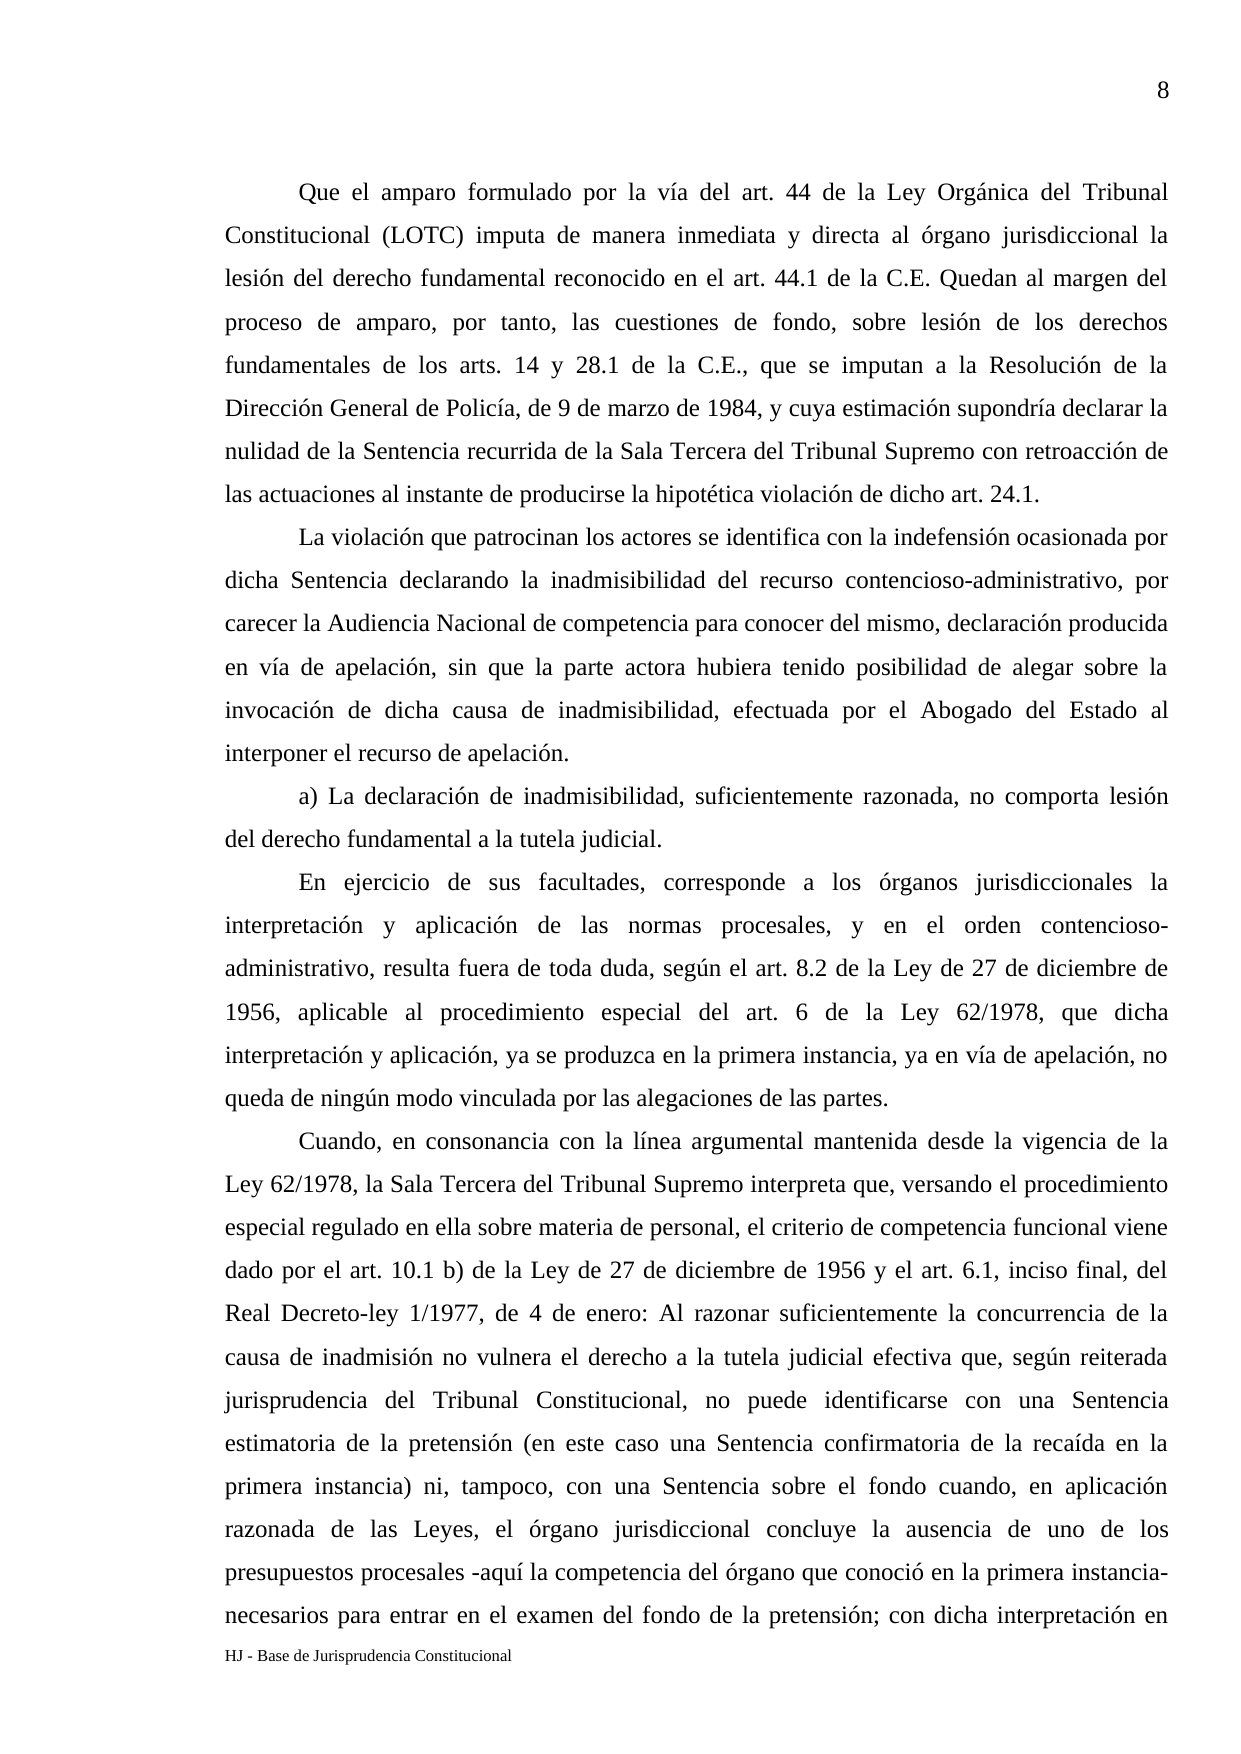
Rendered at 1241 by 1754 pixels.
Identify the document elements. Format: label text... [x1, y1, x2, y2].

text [224, 1126, 1169, 1629]
text La violación que patrocinan los actores se identifica con la indefensión ocasionada por dicha Sentencia declarando la inadmisibilidad del recurso contencioso-administrativo, por carecer la Audiencia Nacional de competencia para conocer del mismo, declaración producida en vía de apelación, sin que la parte actora hubiera tenido posibilidad de alegar sobre la invocación de dicha causa de inadmisibilidad, efectuada por el Abogado del Estado al interponer el recurso de apelación. [224, 522, 1169, 767]
text Que el amparo formulado por la vía del art. 44 de la Ley Orgánica del Tribunal Constitucional (LOTC) imputa de manera inmediata y directa al órgano jurisdiccional la lesión del derecho fundamental reconocido en el art. 44.1 de la C.E. Quedan al margen del proceso de amparo, por tanto, las cuestiones de fondo, sobre lesión de los derechos fundamentales de los arts. 14 y 28.1 de la C.E., que se imputan a la Resolución de la Dirección General de Policía, de 9 de marzo de 1984, y cuya estimación supondría declarar la nulidad de la Sentencia recurrida de la Sala Tercera del Tribunal Supremo con retroacción de las actuaciones al instante de producirse la hipotética violación de dicho art. 24.1. [224, 177, 1169, 508]
text a) La declaración de inadmisibilidad, suficientemente razonada, no comporta lesión del derecho fundamental a la tutela judicial. [224, 781, 1169, 853]
text En ejercicio de sus facultades, corresponde a los órganos jurisdiccionales la interpretación y aplicación de las normas procesales, y en el orden contencioso-administrativo, resulta fuera de toda duda, según el art. 8.2 de la Ley de 27 de diciembre de 1956, aplicable al procedimiento especial del art. 6 de la Ley 62/1978, que dicha interpretación y aplicación, ya se produzca en la primera instancia, ya en vía de apelación, no queda de ningún modo vinculada por las alegaciones de las partes. [224, 867, 1169, 1112]
